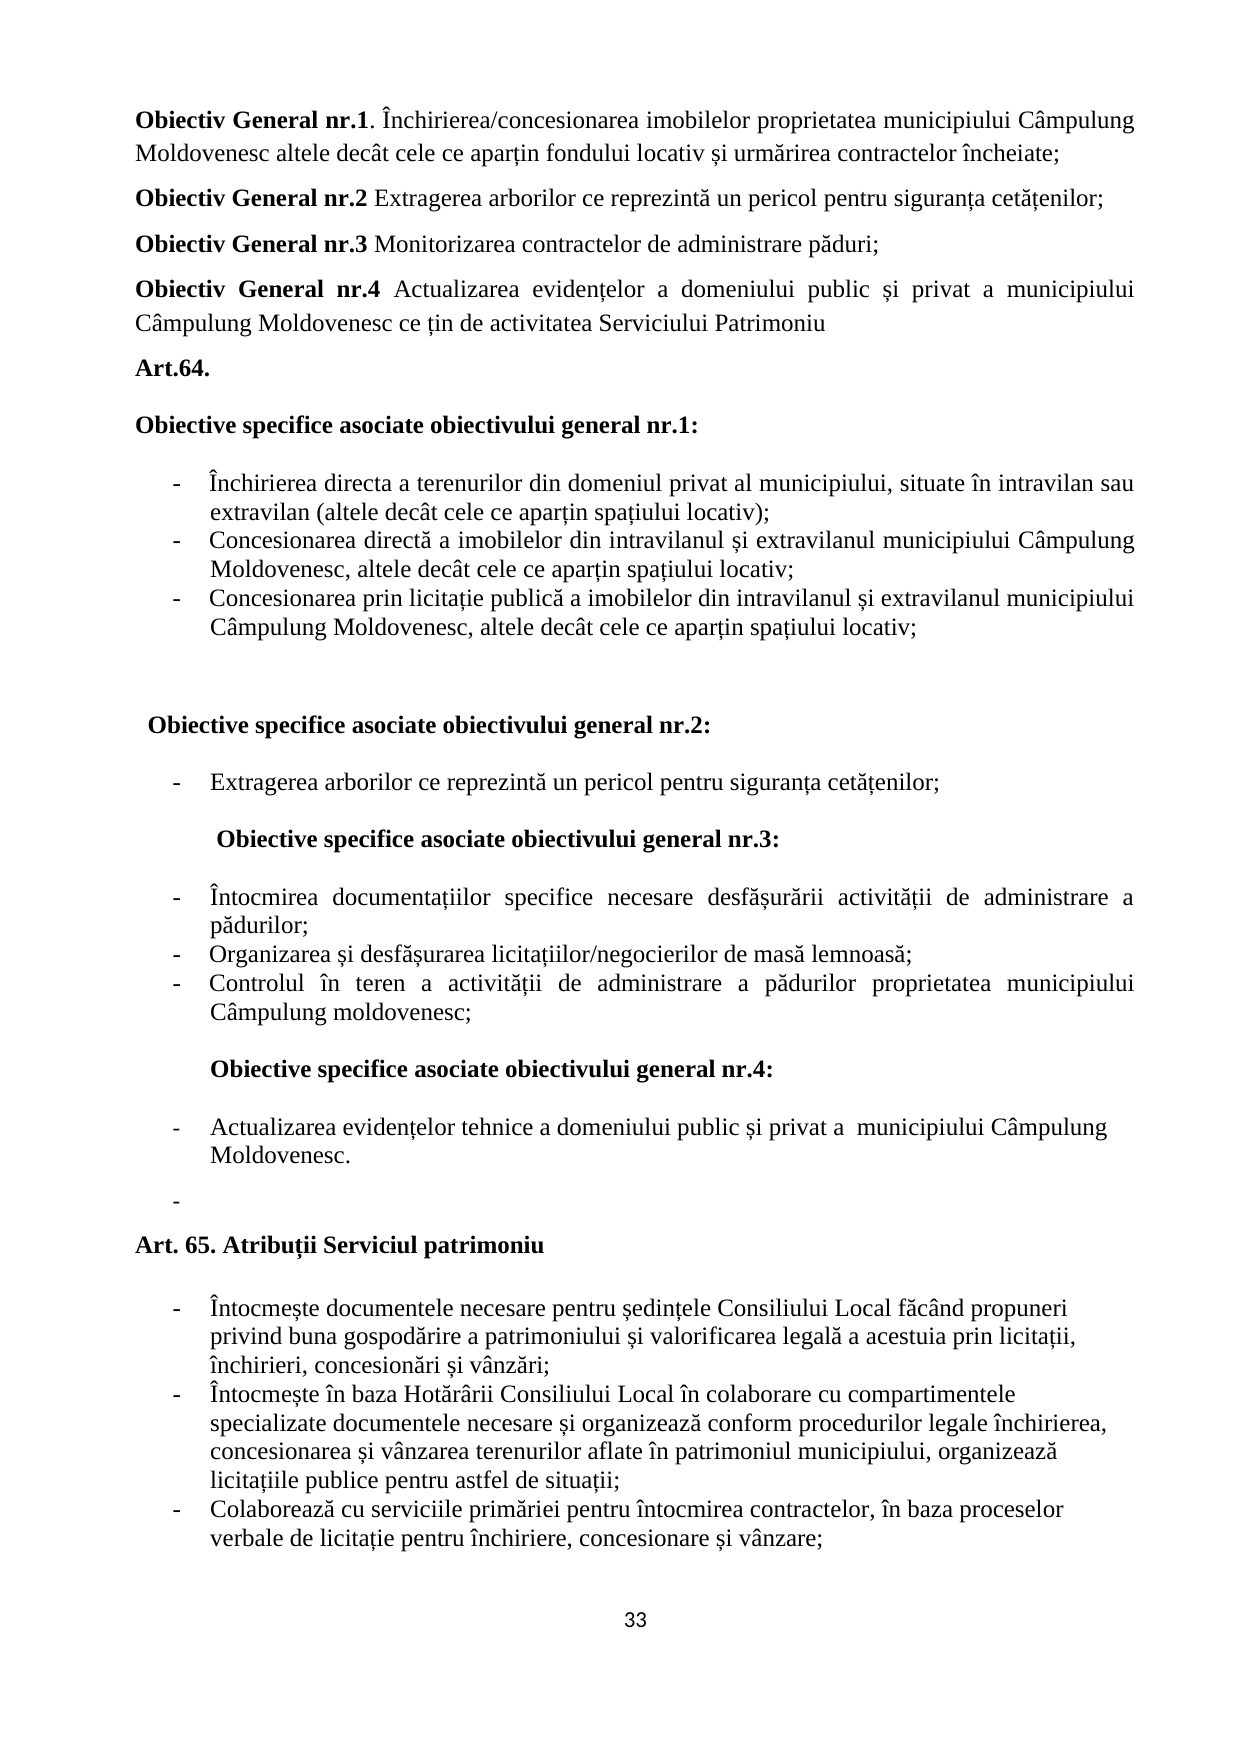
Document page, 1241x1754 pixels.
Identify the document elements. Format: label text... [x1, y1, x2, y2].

list Întocmește documentele necesare pentru ședințele Consiliului Local făcând propuneri privind buna gospodărire a patrimoniului și valorificarea legală a acestuia prin licitații, închirieri, concesionări și vânzări; [172, 1293, 1135, 1379]
list Concesionarea prin licitație publică a imobilelor din intravilanul și extravilanul municipiului Câmpulung Moldovenesc, altele decât cele ce aparțin spațiului locativ; [172, 583, 1135, 641]
text Obiective specifice asociate obiectivului general nr.1: [135, 411, 1135, 439]
text Obiective specifice asociate obiectivului general nr.4: [172, 1054, 1135, 1083]
list Închirierea directa a terenurilor din domeniul privat al municipiului, situate în intravilan sau extravilan (altele decât cele ce aparțin spațiului locativ); [172, 468, 1135, 526]
list Organizarea și desfășurarea licitațiilor/negocierilor de masă lemnoasă; [172, 939, 1135, 968]
list Extragerea arborilor ce reprezintă un pericol pentru siguranța cetățenilor; [172, 767, 1135, 795]
text Obiectiv General nr.1. Închirierea/concesionarea imobilelor proprietatea municipiului Câmpulung Moldovenesc altele decât cele ce aparțin fondului locativ și urmărirea contractelor încheiate; [135, 105, 1135, 167]
text Art. 65. Atribuții Serviciul patrimoniu [135, 1231, 1135, 1259]
text Obiective specifice asociate obiectivului general nr.3: [172, 824, 1135, 853]
list Întocmește în baza Hotărârii Consiliului Local în colaborare cu compartimentele specializate documentele necesare și organizează conform procedurilor legale închirierea, concesionarea și vânzarea terenurilor aflate în patrimoniul municipiului, organizează licitațiile publice pentru astfel de situații; [172, 1408, 1135, 1523]
text Obiective specifice asociate obiectivului general nr.2: [135, 710, 1135, 739]
text Obiectiv General nr.3 Monitorizarea contractelor de administrare păduri; [135, 229, 1135, 258]
list Concesionarea directă a imobilelor din intravilanul și extravilanul municipiului Câmpulung Moldovenesc, altele decât cele ce aparțin spațiului locativ; [172, 526, 1135, 583]
list Controlul în teren a activității de administrare a pădurilor proprietatea municipiului Câmpulung moldovenesc; [172, 968, 1135, 1025]
list Întocmirea documentațiilor specifice necesare desfășurării activității de administrare a pădurilor; [172, 882, 1135, 939]
text Obiectiv General nr.4 Actualizarea evidențelor a domeniului public și privat a municipiului Câmpulung Moldovenesc ce țin de activitatea Serviciului Patrimoniu [135, 274, 1135, 336]
text Obiectiv General nr.2 Extragerea arborilor ce reprezintă un pericol pentru siguranța cetățenilor; [135, 183, 1135, 212]
text Art.64. [135, 353, 1135, 382]
list Actualizarea evidențelor tehnice a domeniului public și privat a municipiului Câmpulung Moldovenesc. [172, 1112, 1135, 1169]
